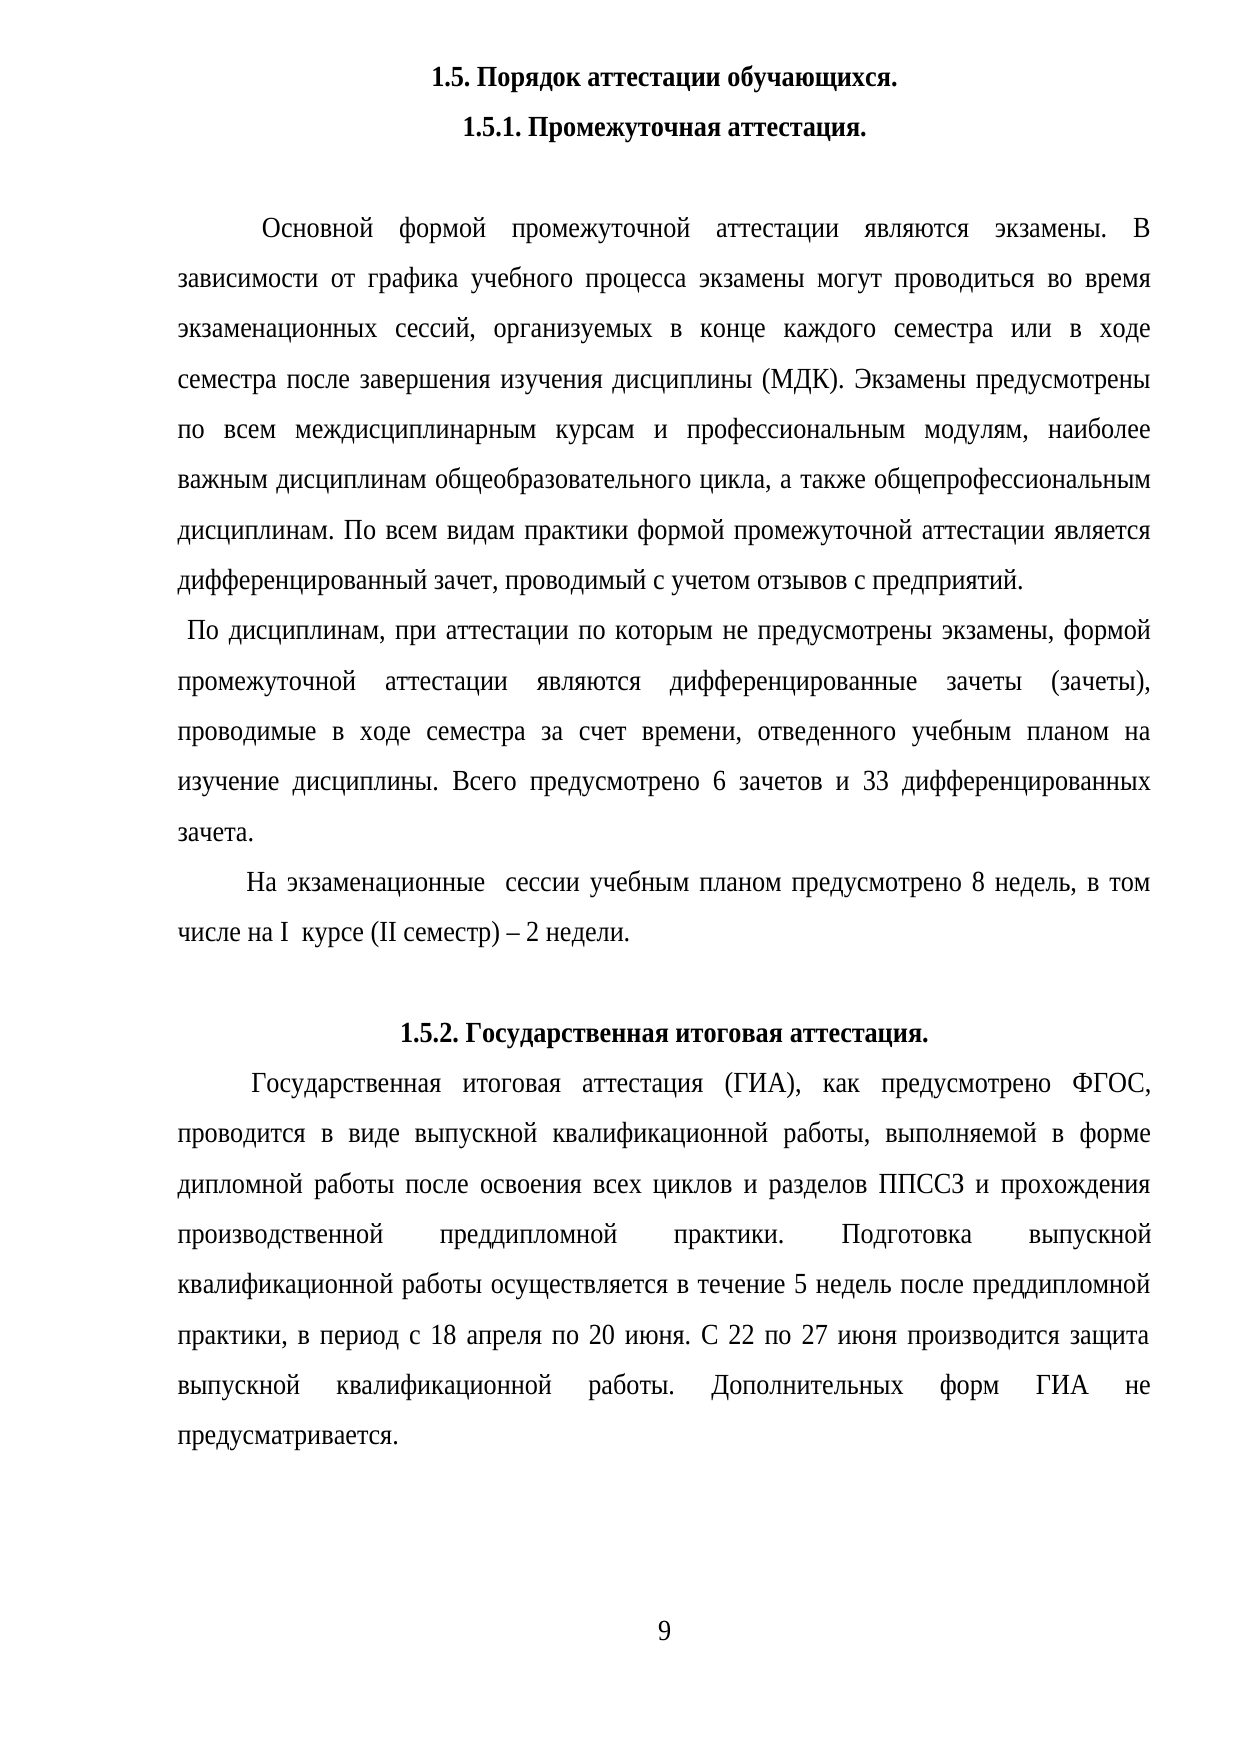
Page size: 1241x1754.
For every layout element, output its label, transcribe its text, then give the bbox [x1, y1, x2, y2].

text На экзаменационные сессии учебным планом предусмотрено 8 недель, в том числе на I курсе (II семестр) – 2 недели. [177, 864, 1152, 948]
text Основной формой промежуточной аттестации являются экзамены. В зависимости от графика учебного процесса экзамены могут проводиться во время экзаменационных сессий, организуемых в конце каждого семестра или в ходе семестра после завершения изучения дисциплины (МДК). Экзамены предусмотрены по всем междисциплинарным курсам и профессиональным модулям, наиболее важным дисциплинам общеобразовательного цикла, а также общепрофессиональным дисциплинам. По всем видам практики формой промежуточной аттестации является дифференцированный зачет, проводимый с учетом отзывов с предприятий. [177, 210, 1152, 596]
text 1.5.1. Промежуточная аттестация. [177, 109, 1152, 143]
text Государственная итоговая аттестация (ГИА), как предусмотрено ФГОС, проводится в виде выпускной квалификационной работы, выполняемой в форме дипломной работы после освоения всех циклов и разделов ППССЗ и прохождения производственной преддипломной практики. Подготовка выпускной квалификационной работы осуществляется в течение 5 недель после преддипломной практики, в период с 18 апреля по 20 июня. С 22 по 27 июня производится защита выпускной квалификационной работы. Дополнительных форм ГИА не предусматривается. [177, 1065, 1152, 1451]
text По дисциплинам, при аттестации по которым не предусмотрены экзамены, формой промежуточной аттестации являются дифференцированные зачеты (зачеты), проводимые в ходе семестра за счет времени, отведенного учебным планом на изучение дисциплины. Всего предусмотрено 6 зачетов и 33 дифференцированных зачета. [177, 612, 1152, 847]
text 1.5.2. Государственная итоговая аттестация. [177, 1015, 1152, 1048]
text 1.5. Порядок аттестации обучающихся. [177, 59, 1152, 93]
